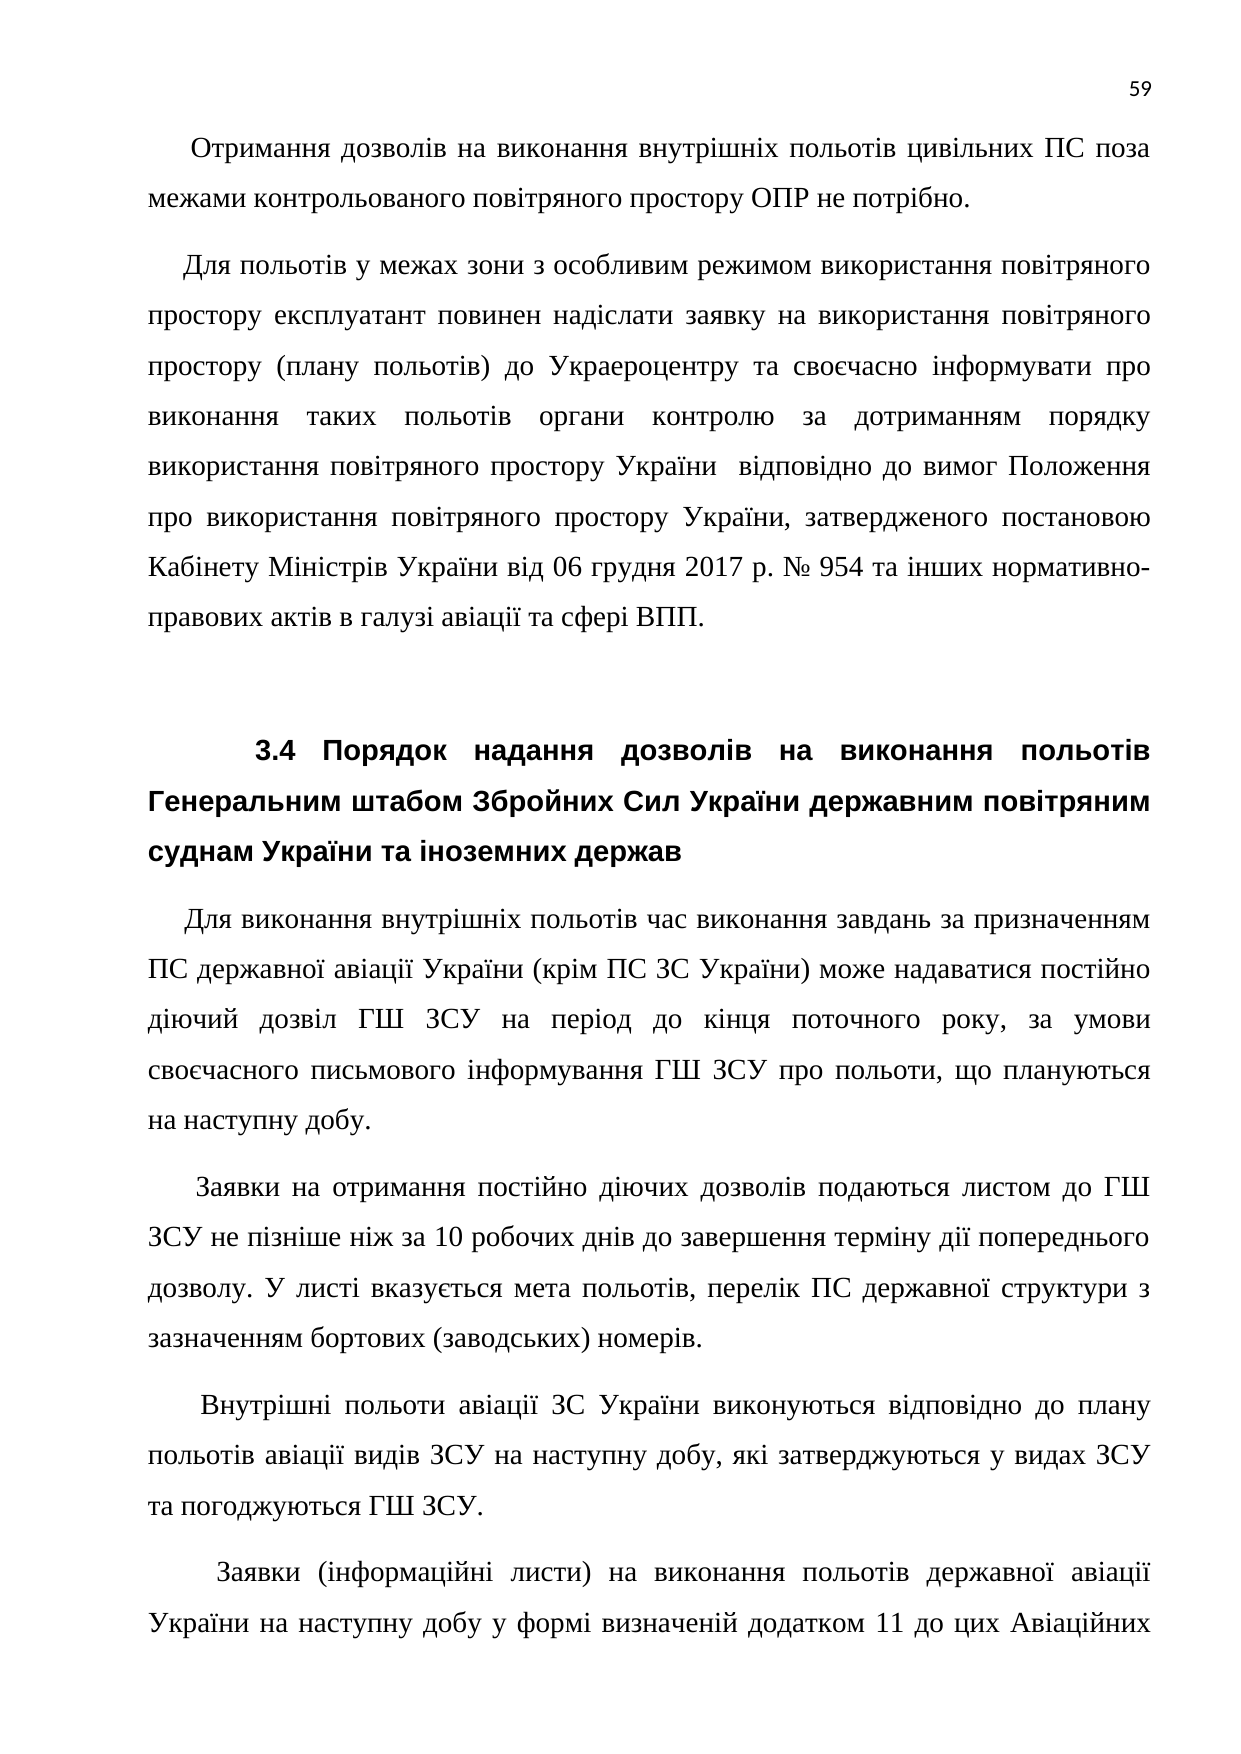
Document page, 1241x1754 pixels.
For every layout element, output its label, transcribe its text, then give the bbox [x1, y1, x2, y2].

text Для польотів у межах зони з особливим режимом використання повітряного простору експлуатант повинен надіслати заявку на використання повітряного простору (плану польотів) до Украероцентру та своєчасно інформувати про виконання таких польотів органи контролю за дотриманням порядку використання повітряного простору України відповідно до вимог Положення про використання повітряного простору України, затвердженого постановою Кабінету Міністрів України від 06 грудня 2017 р. № 954 та інших нормативно-правових актів в галузі авіації та сфері ВПП. [148, 247, 1152, 633]
text Для виконання внутрішніх польотів час виконання завдань за призначенням ПС державної авіації України (крім ПС ЗС України) може надаватися постійно діючий дозвіл ГШ ЗСУ на період до кінця поточного року, за умови своєчасного письмового інформування ГШ ЗСУ про польоти, що плануються на наступну добу. [148, 901, 1152, 1136]
text Заявки на отримання постійно діючих дозволів подаються листом до ГШ ЗСУ не пізніше ніж за 10 робочих днів до завершення терміну дії попереднього дозволу. У листі вказується мета польотів, перелік ПС державної структури з зазначенням бортових (заводських) номерів. [148, 1169, 1152, 1353]
text Внутрішні польоти авіації ЗС України виконуються відповідно до плану польотів авіації видів ЗСУ на наступну добу, які затверджуються у видах ЗСУ та погоджуються ГШ ЗСУ. [148, 1387, 1152, 1521]
text Отримання дозволів на виконання внутрішніх польотів цивільних ПС поза межами контрольованого повітряного простору ОПР не потрібно. [148, 130, 1152, 214]
text 3.4 Порядок надання дозволів на виконання польотів Генеральним штабом Збройних Сил України державним повітряним суднам України та іноземних держав [148, 733, 1152, 867]
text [148, 1554, 1152, 1638]
